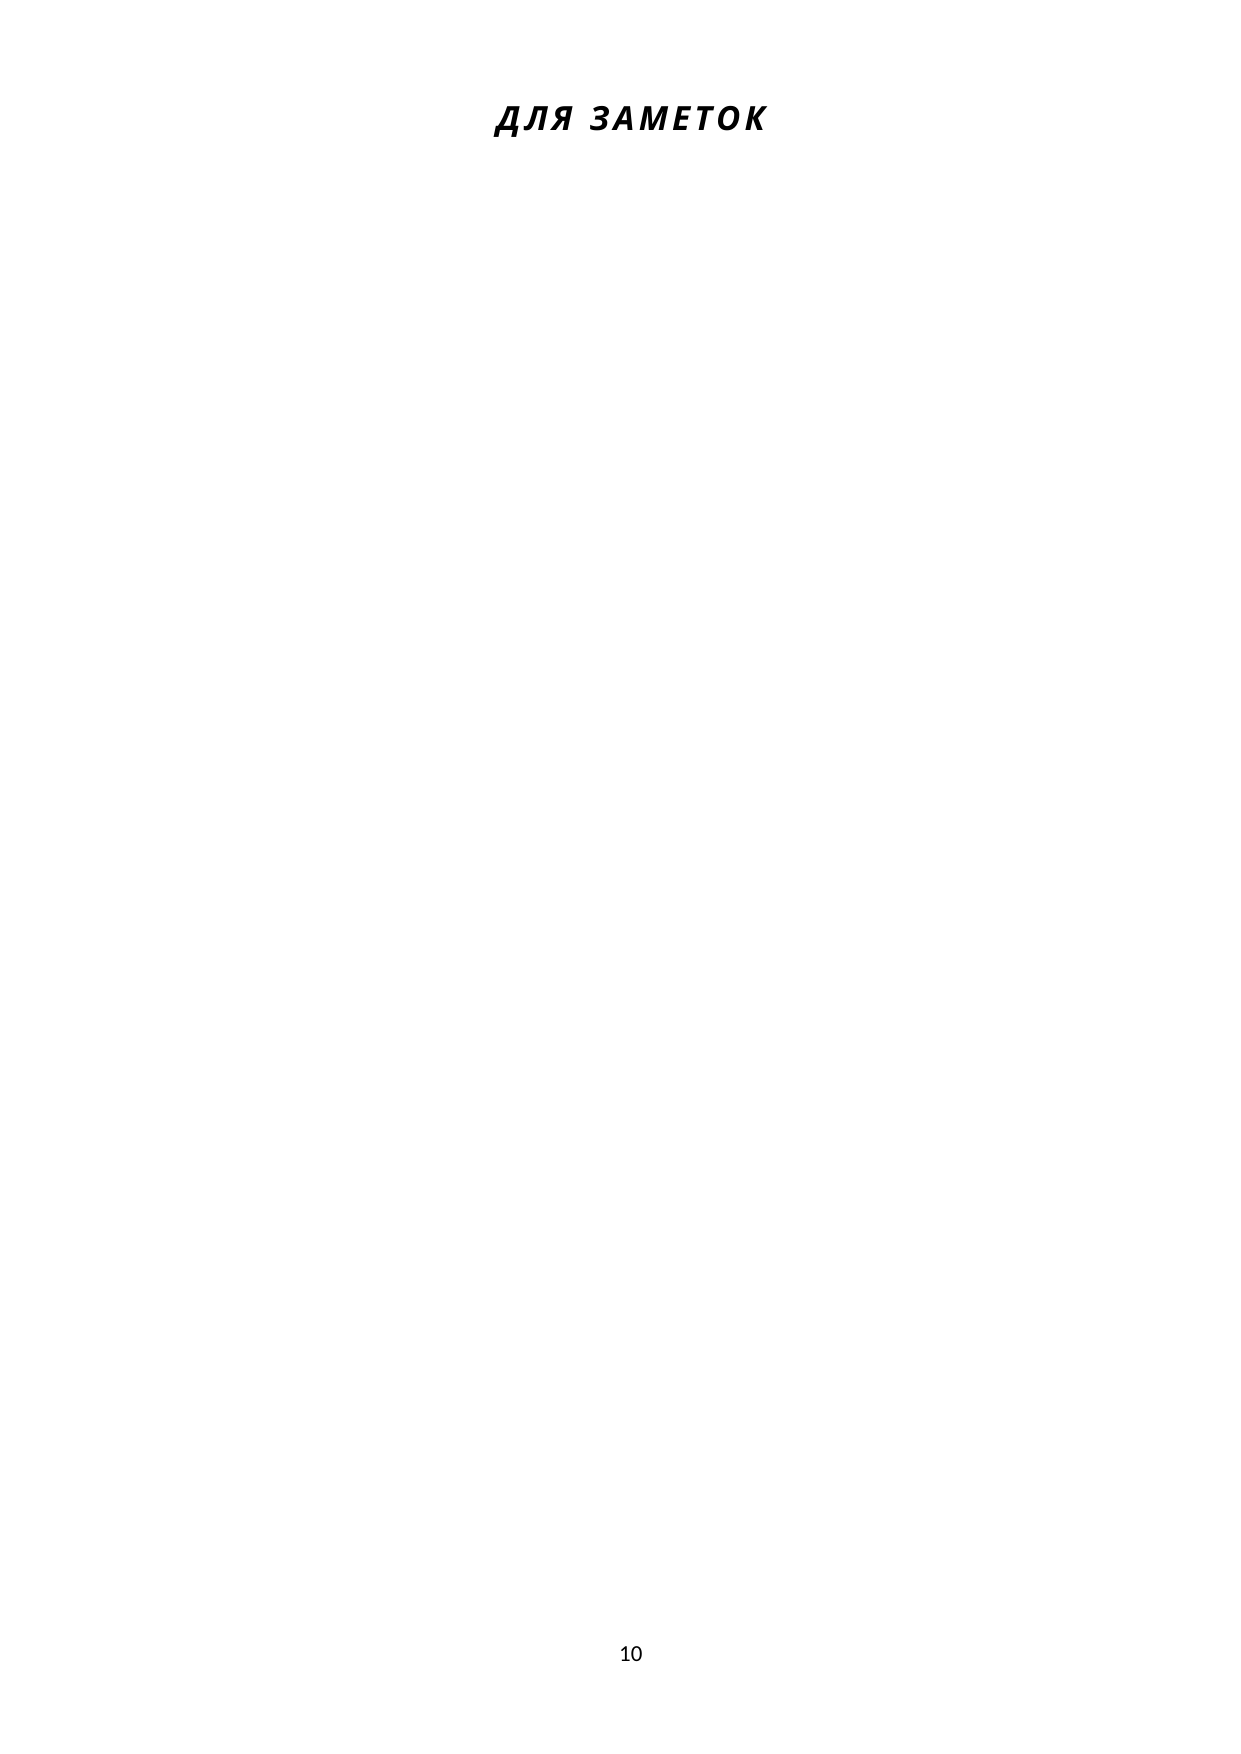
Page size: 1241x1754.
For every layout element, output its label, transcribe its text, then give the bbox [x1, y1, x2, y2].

text ДЛЯ ЗАМЕТОК [94, 94, 1167, 140]
